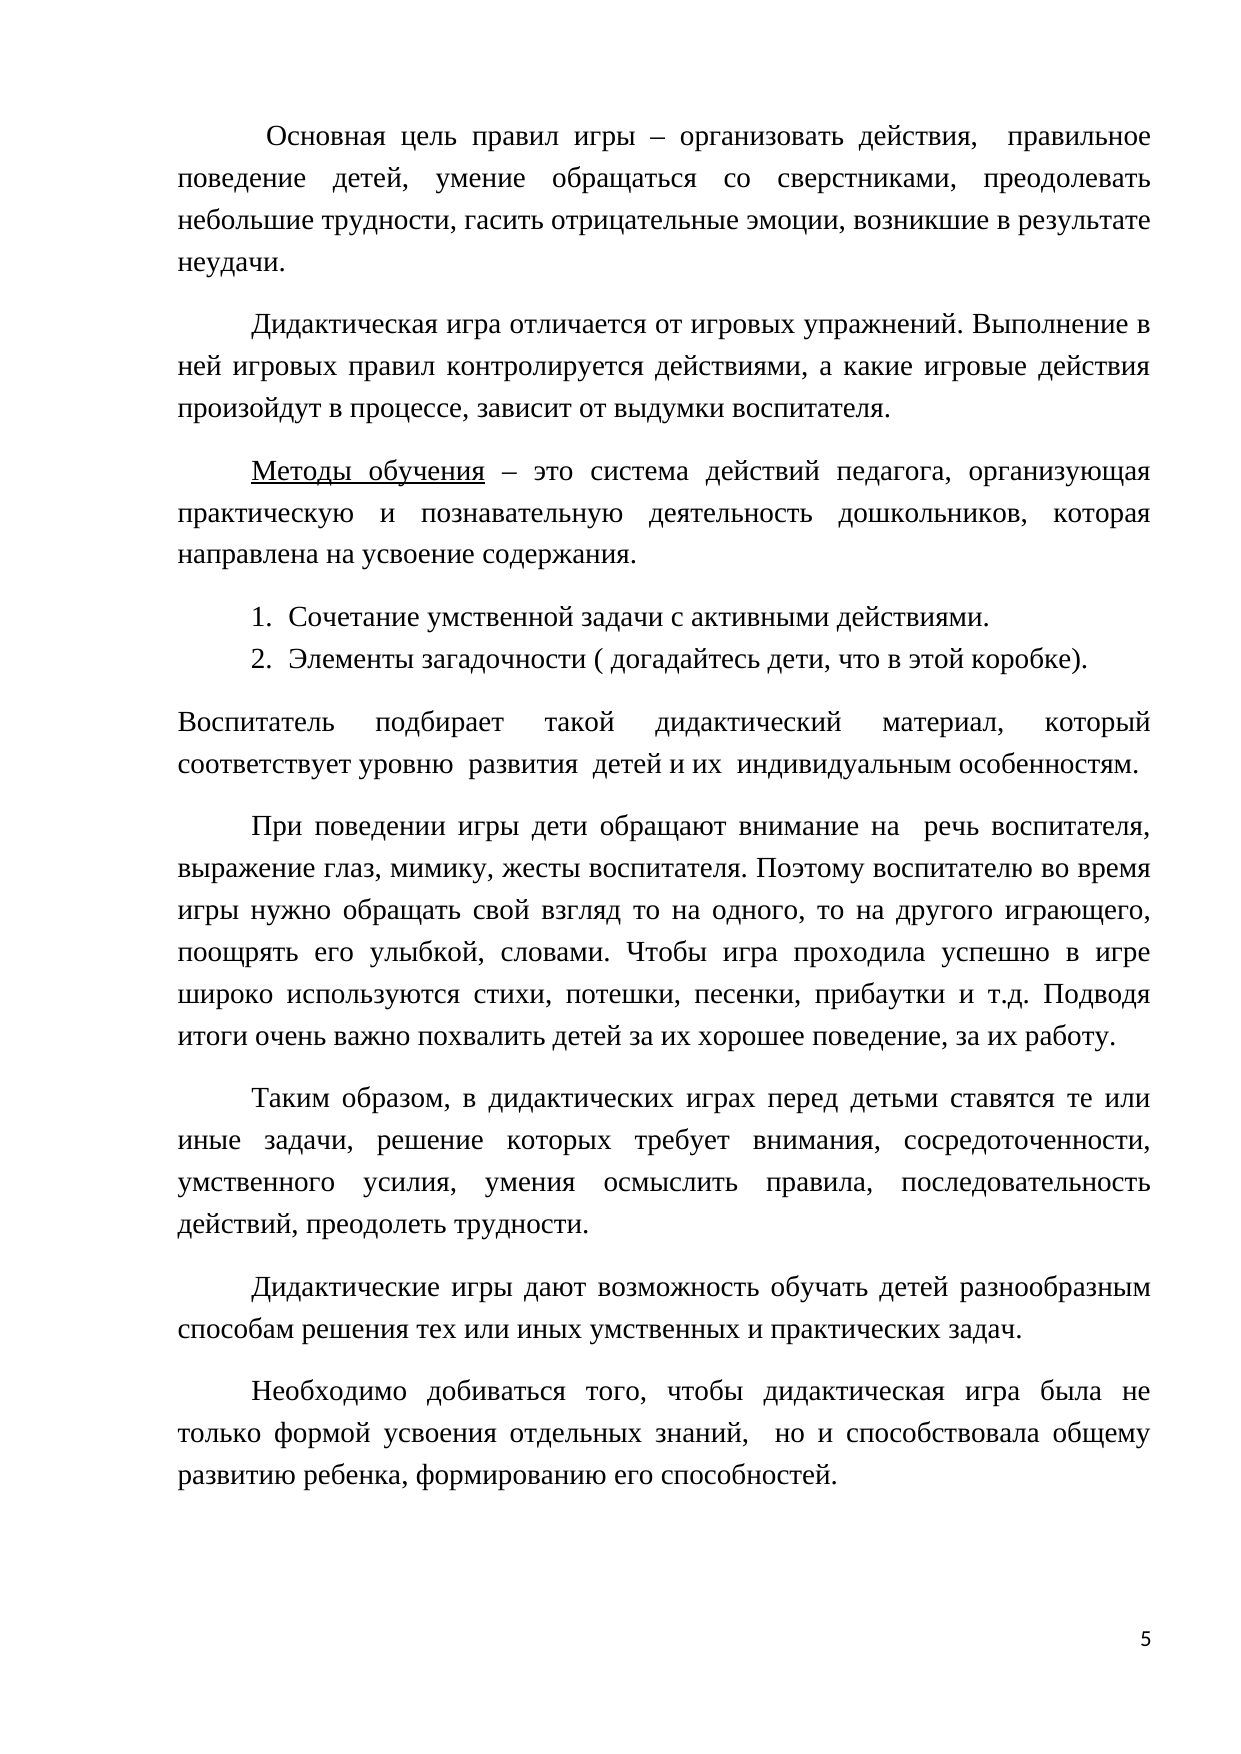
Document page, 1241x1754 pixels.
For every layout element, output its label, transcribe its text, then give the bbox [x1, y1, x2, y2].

text При поведении игры дети обращают внимание на речь воспитателя, выражение глаз, мимику, жесты воспитателя. Поэтому воспитателю во время игры нужно обращать свой взгляд то на одного, то на другого играющего, поощрять его улыбкой, словами. Чтобы игра проходила успешно в игре широко используются стихи, потешки, песенки, прибаутки и т.д. Подводя итоги очень важно похвалить детей за их хорошее поведение, за их работу. [177, 808, 1152, 1051]
text Воспитатель подбирает такой дидактический материал, который соответствует уровню развития детей и их индивидуальным особенностям. [177, 704, 1152, 779]
list Сочетание умственной задачи с активными действиями. [251, 599, 1152, 633]
text Таким образом, в дидактических играх перед детьми ставятся те или иные задачи, решение которых требует внимания, сосредоточенности, умственного усилия, умения осмыслить правила, последовательность действий, преодолеть трудности. [177, 1081, 1152, 1240]
text Основная цель правил игры – организовать действия, правильное поведение детей, умение обращаться со сверстниками, преодолевать небольшие трудности, гасить отрицательные эмоции, возникшие в результате неудачи. [177, 118, 1152, 277]
text Методы обучения – это система действий педагога, организующая практическую и познавательную деятельность дошкольников, которая направлена на усвоение содержания. [177, 453, 1152, 570]
text Необходимо добиваться того, чтобы дидактическая игра была не только формой усвоения отдельных знаний, но и способствовала общему развитию ребенка, формированию его способностей. [177, 1373, 1152, 1491]
list Элементы загадочности ( догадайтесь дети, что в этой коробке). [251, 641, 1152, 675]
text Дидактическая игра отличается от игровых упражнений. Выполнение в ней игровых правил контролируется действиями, а какие игровые действия произойдут в процессе, зависит от выдумки воспитателя. [177, 306, 1152, 424]
text Дидактические игры дают возможность обучать детей разнообразным способам решения тех или иных умственных и практических задач. [177, 1269, 1152, 1344]
